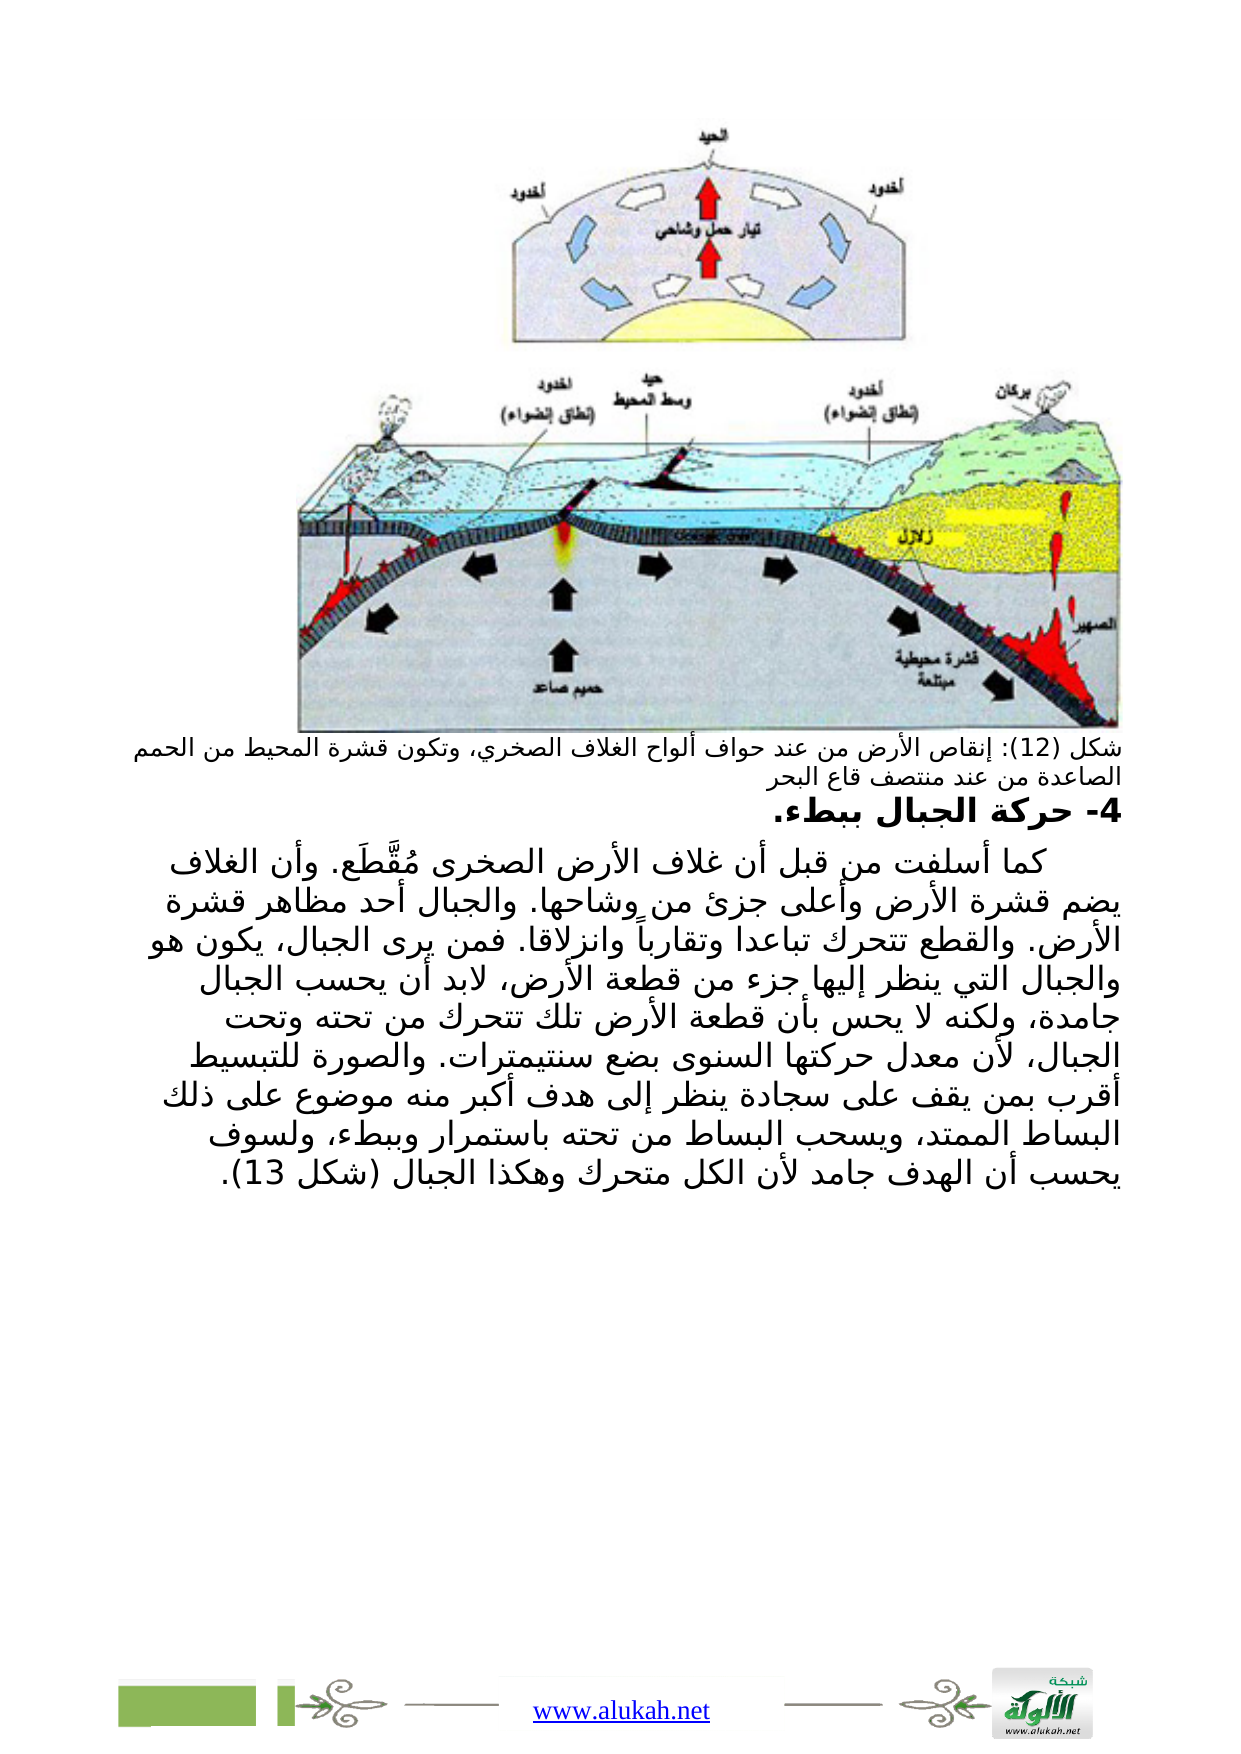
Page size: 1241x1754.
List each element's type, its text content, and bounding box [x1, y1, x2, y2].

picture [118, 1664, 1123, 1754]
text شكل (12): إنقاص الأرض من عند حواف ألواح الغلاف الصخري، وتكون قشرة المحيط من الحمم الصاعدة من عند منتصف قاع البحر [118, 733, 1123, 791]
text 4- حركة الجبال ببطء. [118, 791, 1123, 830]
text كما أسلفت من قبل أن غلاف الأرض الصخرى مُقَّطَع. وأن الغلاف يضم قشرة الأرض وأعلى جزئ من وشاحها. والجبال أحد مظاهر قشرة الأرض. والقطع تتحرك تباعدا وتقارباً وانزلاقا. فمن يرى الجبال، يكون هو والجبال التي ينظر إليها جزء من قطعة الأرض، لابد أن يحسب الجبال جامدة، ولكنه لا يحس بأن قطعة الأرض تلك تتحرك من تحته وتحت الجبال، لأن معدل حركتها السنوى بضع سنتيمترات. والصورة للتبسيط أقرب بمن يقف على سجادة ينظر إلى هدف أكبر منه موضوع على ذلك البساط الممتد، ويسحب البساط من تحته باستمرار وببطء، ولسوف يحسب أن الهدف جامد لأن الكل متحرك وهكذا الجبال (شكل 13). [118, 842, 1123, 1192]
picture [296, 118, 1123, 733]
